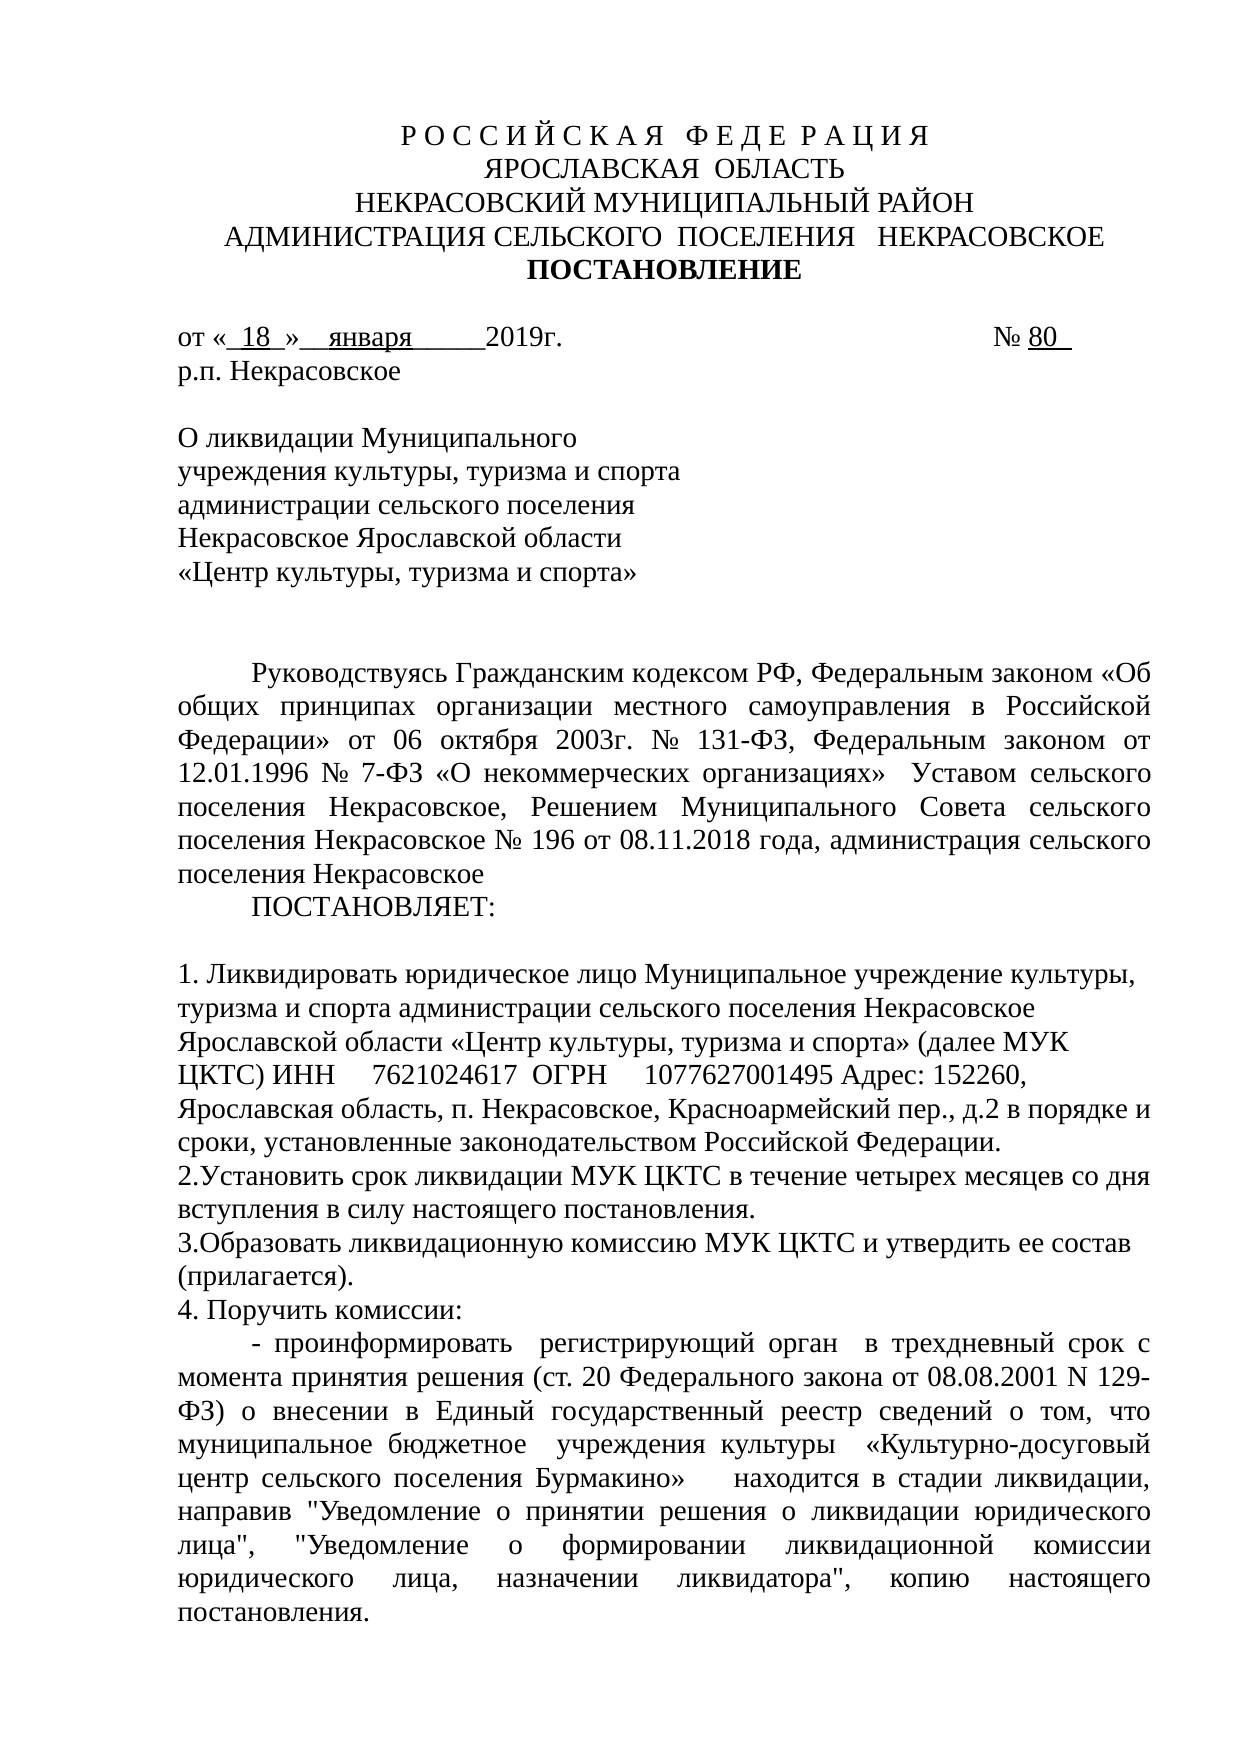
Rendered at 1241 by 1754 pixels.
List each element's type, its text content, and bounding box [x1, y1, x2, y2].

text администрации сельского поселения [177, 487, 1152, 521]
text учреждения культуры, туризма и спорта [177, 453, 1152, 487]
text р.п. Некрасовское [177, 353, 1152, 386]
text О ликвидации Муниципального [177, 420, 1152, 453]
text ЯРОСЛАВСКАЯ ОБЛАСТЬ [177, 152, 1152, 185]
text от «_18_»__января_____2019г. № 80 [177, 319, 1152, 353]
text ПОСТАНОВЛЯЕТ: [177, 889, 1152, 923]
text Некрасовское Ярославской области [177, 521, 1152, 554]
text 2.Установить срок ликвидации МУК ЦКТС в течение четырех месяцев со дня вступления в силу настоящего постановления. 3.Образовать ликвидационную комиссию МУК ЦКТС и утвердить ее состав (прилагается). 4. Поручить комиссии: [177, 1158, 1152, 1326]
text АДМИНИСТРАЦИЯ СЕЛЬСКОГО ПОСЕЛЕНИЯ НЕКРАСОВСКОЕ [177, 219, 1152, 252]
text «Центр культуры, туризма и спорта» [177, 554, 1152, 588]
text НЕКРАСОВСКИЙ МУНИЦИПАЛЬНЫЙ РАЙОН [177, 185, 1152, 219]
text ПОСТАНОВЛЕНИЕ [177, 252, 1152, 286]
text 1. Ликвидировать юридическое лицо Муниципальное учреждение культуры, туризма и спорта администрации сельского поселения Некрасовское Ярославской области «Центр культуры, туризма и спорта» (далее МУК ЦКТС) ИНН 7621024617 ОГРН 1077627001495 Адрес: 152260, Ярославская область, п. Некрасовское, Красноармейский пер., д.2 в порядке и сроки, установленные законодательством Российской Федерации. [177, 957, 1152, 1158]
text Р О С С И Й С К А Я Ф Е Д Е Р А Ц И Я [177, 118, 1152, 152]
text - проинформировать регистрирующий орган в трехдневный срок с момента принятия решения (ст. 20 Федерального закона от 08.08.2001 N 129-ФЗ) о внесении в Единый государственный реестр сведений о том, что муниципальное бюджетное учреждения культуры «Культурно-досуговый центр сельского поселения Бурмакино» находится в стадии ликвидации, направив "Уведомление о принятии решения о ликвидации юридического лица", "Уведомление о формировании ликвидационной комиссии юридического лица, назначении ликвидатора", копию настоящего постановления. [177, 1326, 1152, 1627]
text Руководствуясь Гражданским кодексом РФ, Федеральным законом «Об общих принципах организации местного самоуправления в Российской Федерации» от 06 октября 2003г. № 131-ФЗ, Федеральным законом от 12.01.1996 № 7-ФЗ «О некоммерческих организациях» Уставом сельского поселения Некрасовское, Решением Муниципального Совета сельского поселения Некрасовское № 196 от 08.11.2018 года, администрация сельского поселения Некрасовское [177, 655, 1152, 889]
